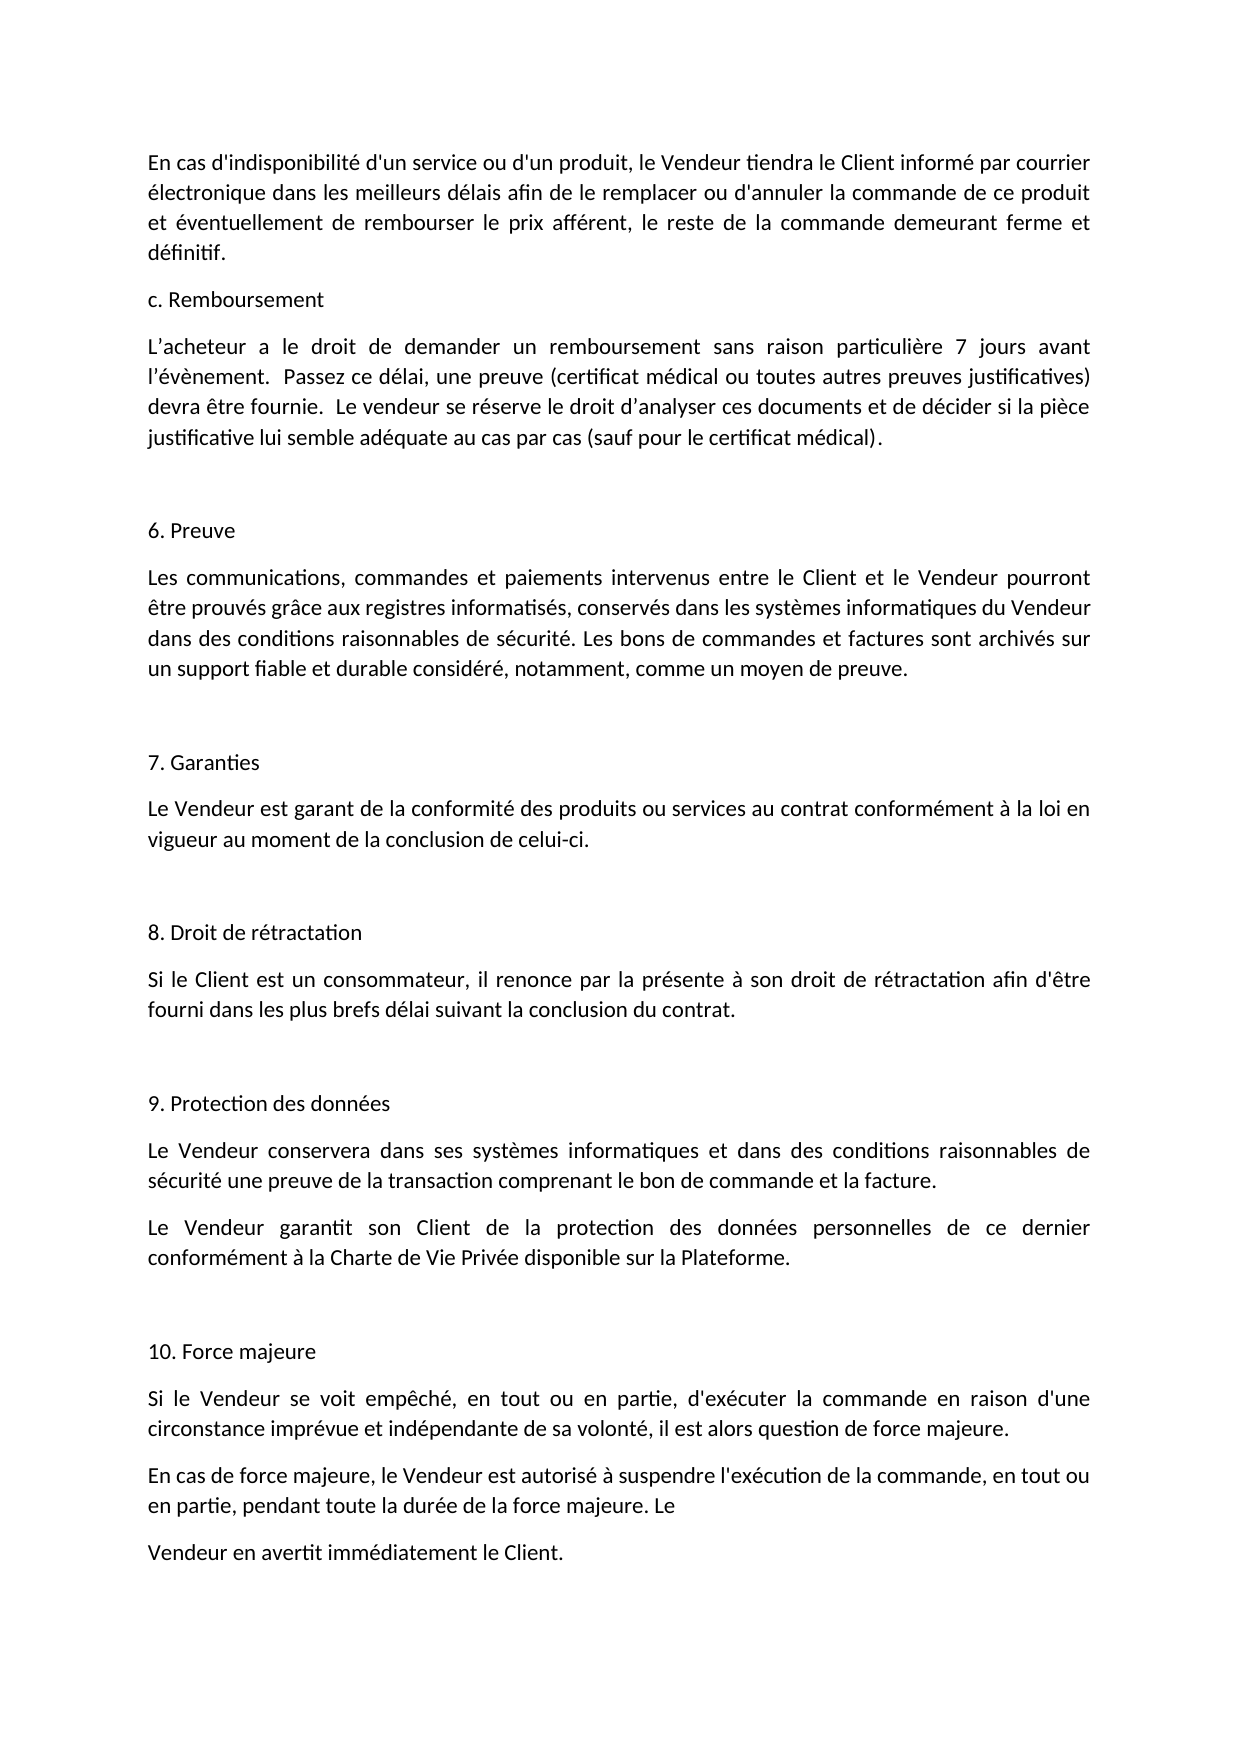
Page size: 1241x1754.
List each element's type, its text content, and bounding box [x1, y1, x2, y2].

text 7. Garanties [148, 748, 1093, 776]
text Les communications, commandes et paiements intervenus entre le Client et le Vendeur pourront être prouvés grâce aux registres informatisés, conservés dans les systèmes informatiques du Vendeur dans des conditions raisonnables de sécurité. Les bons de commandes et factures sont archivés sur un support fiable et durable considéré, notamment, comme un moyen de preuve. [148, 563, 1093, 682]
text Si le Client est un consommateur, il renonce par la présente à son droit de rétractation afin d'être fourni dans les plus brefs délai suivant la conclusion du contrat. [148, 965, 1093, 1023]
text c. Remboursement [148, 285, 1093, 313]
text Le Vendeur conservera dans ses systèmes informatiques et dans des conditions raisonnables de sécurité une preuve de la transaction comprenant le bon de commande et la facture. [148, 1136, 1093, 1194]
text 8. Droit de rétractation [148, 918, 1093, 946]
text L’acheteur a le droit de demander un remboursement sans raison particulière 7 jours avant l’évènement. Passez ce délai, une preuve (certificat médical ou toutes autres preuves justificatives) devra être fournie. Le vendeur se réserve le droit d’analyser ces documents et de décider si la pièce justificative lui semble adéquate au cas par cas (sauf pour le certificat médical). [148, 332, 1093, 451]
text Le Vendeur est garant de la conformité des produits ou services au contrat conformément à la loi en vigueur au moment de la conclusion de celui-ci. [148, 794, 1093, 853]
text 6. Preuve [148, 516, 1093, 544]
text En cas d'indisponibilité d'un service ou d'un produit, le Vendeur tiendra le Client informé par courrier électronique dans les meilleurs délais afin de le remplacer ou d'annuler la commande de ce produit et éventuellement de rembourser le prix afférent, le reste de la commande demeurant ferme et définitif. [148, 148, 1093, 266]
text Si le Vendeur se voit empêché, en tout ou en partie, d'exécuter la commande en raison d'une circonstance imprévue et indépendante de sa volonté, il est alors question de force majeure. [148, 1384, 1093, 1442]
text Vendeur en avertit immédiatement le Client. [148, 1538, 1093, 1566]
text 9. Protection des données [148, 1089, 1093, 1117]
text En cas de force majeure, le Vendeur est autorisé à suspendre l'exécution de la commande, en tout ou en partie, pendant toute la durée de la force majeure. Le [148, 1461, 1093, 1519]
text 10. Force majeure [148, 1337, 1093, 1365]
text Le Vendeur garantit son Client de la protection des données personnelles de ce dernier conformément à la Charte de Vie Privée disponible sur la Plateforme. [148, 1213, 1093, 1271]
